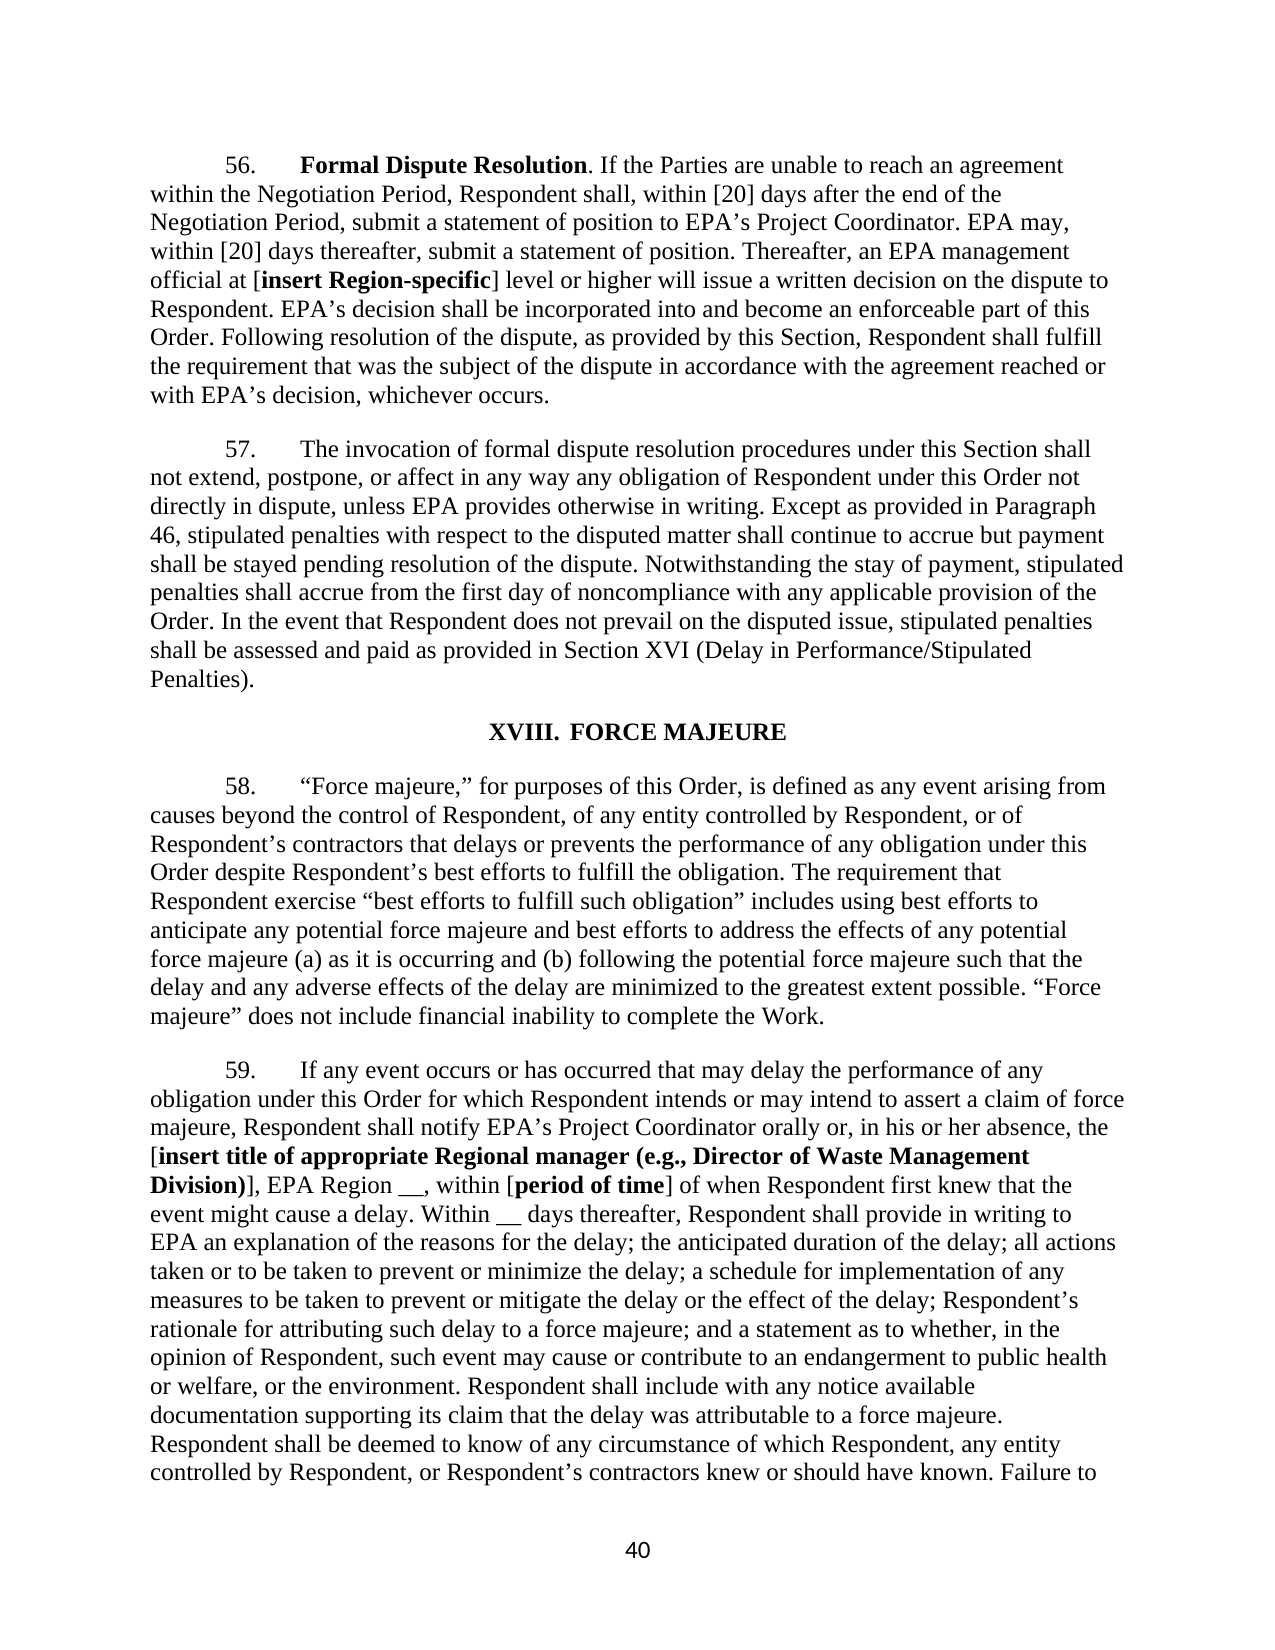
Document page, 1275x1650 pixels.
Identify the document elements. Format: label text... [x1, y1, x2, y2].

text The invocation of formal dispute resolution procedures under this Section shall not extend, postpone, or affect in any way any obligation of Respondent under this Order not directly in dispute, unless EPA provides otherwise in writing. Except as provided in Paragraph 46, stipulated penalties with respect to the disputed matter shall continue to accrue but payment shall be stayed pending resolution of the dispute. Notwithstanding the stay of payment, stipulated penalties shall accrue from the first day of noncompliance with any applicable provision of the Order. In the event that Respondent does not prevail on the disputed issue, stipulated penalties shall be assessed and paid as provided in Section XVI (Delay in Performance/Stipulated Penalties). [150, 434, 1125, 692]
subtitle FORCE MAJEURE [150, 717, 1125, 746]
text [150, 1055, 1125, 1486]
text “Force majeure,” for purposes of this Order, is defined as any event arising from causes beyond the control of Respondent, of any entity controlled by Respondent, or of Respondent’s contractors that delays or prevents the performance of any obligation under this Order despite Respondent’s best efforts to fulfill the obligation. The requirement that Respondent exercise “best efforts to fulfill such obligation” includes using best efforts to anticipate any potential force majeure and best efforts to address the effects of any potential force majeure (a) as it is occurring and (b) following the potential force majeure such that the delay and any adverse effects of the delay are minimized to the greatest extent possible. “Force majeure” does not include financial inability to complete the Work. [150, 771, 1125, 1030]
text Formal Dispute Resolution. If the Parties are unable to reach an agreement within the Negotiation Period, Respondent shall, within [20] days after the end of the Negotiation Period, submit a statement of position to EPA’s Project Coordinator. EPA may, within [20] days thereafter, submit a statement of position. Thereafter, an EPA management official at [insert Region-specific] level or higher will issue a written decision on the dispute to Respondent. EPA’s decision shall be incorporated into and become an enforceable part of this Order. Following resolution of the dispute, as provided by this Section, Respondent shall fulfill the requirement that was the subject of the dispute in accordance with the agreement reached or with EPA’s decision, whichever occurs. [150, 150, 1125, 409]
